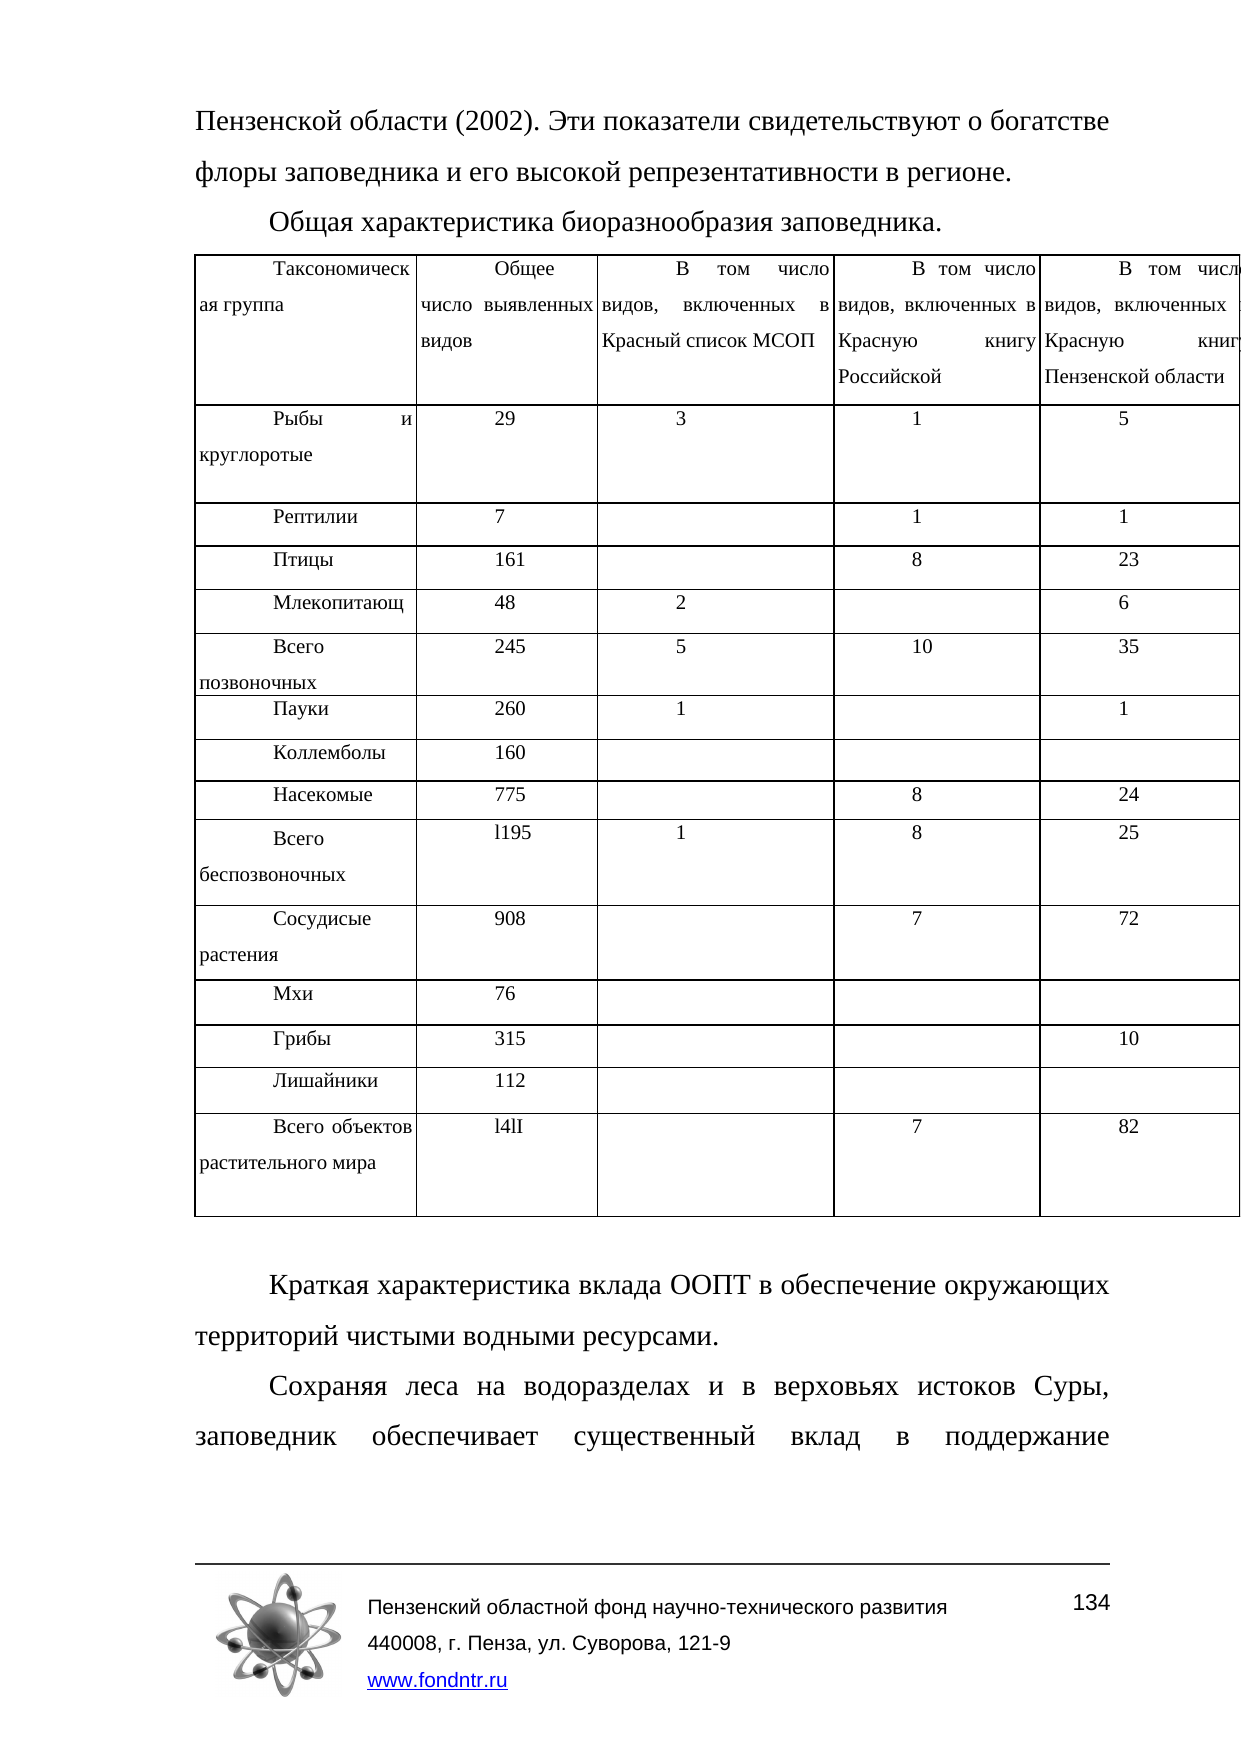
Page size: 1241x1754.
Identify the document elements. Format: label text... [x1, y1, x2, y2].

table_header В том число видов, включенных в Красную книгу Пензенской области [1041, 256, 1239, 404]
table_cell [598, 740, 833, 780]
table_cell 82 [1041, 1114, 1239, 1216]
table_cell [835, 1068, 1039, 1113]
table_cell 5 [598, 634, 833, 694]
table_cell Пауки [196, 696, 416, 738]
table_cell Всего беспозвоночных [196, 820, 416, 905]
table_cell 775 [417, 782, 597, 818]
table_cell Рептилии [196, 504, 416, 545]
table_cell Млекопитающие [196, 590, 416, 633]
table_header В том число видов, включенных в Красный список МСОП [598, 256, 833, 404]
table_cell 7 [417, 504, 597, 545]
table_cell l195 [417, 820, 597, 905]
table_cell [1041, 740, 1239, 780]
table_cell [598, 504, 833, 545]
table_cell 1 [1041, 504, 1239, 545]
table_cell 160 [417, 740, 597, 780]
table_cell [598, 1114, 833, 1216]
table_cell 23 [1041, 547, 1239, 588]
table_cell 35 [1041, 634, 1239, 694]
table_cell 112 [417, 1068, 597, 1113]
table_cell 76 [417, 981, 597, 1024]
table_cell Лишайники [196, 1068, 416, 1113]
table_cell 5 [1041, 406, 1239, 502]
table_cell Коллемболы [196, 740, 416, 780]
table_cell Грибы [196, 1026, 416, 1067]
table_cell Всего объектов растительного мира [196, 1114, 416, 1216]
table_cell 315 [417, 1026, 597, 1067]
table_cell 6 [1041, 590, 1239, 633]
table_header В том число видов, включенных в Красную книгу Российской Федерации [835, 256, 1039, 404]
table_cell 24 [1041, 782, 1239, 818]
table_cell Мхи [196, 981, 416, 1024]
table_cell Всего позвоночных [196, 634, 416, 694]
text Общая характеристика биоразнообразия заповедника. [195, 204, 1110, 238]
table_cell [835, 981, 1039, 1024]
table_cell 29 [417, 406, 597, 502]
table_cell 1 [598, 696, 833, 738]
table_cell [835, 1026, 1039, 1067]
table_cell 1 [835, 406, 1039, 502]
table_cell 2 [598, 590, 833, 633]
table_cell [1041, 981, 1239, 1024]
table_cell 8 [835, 820, 1039, 905]
table_cell 3 [598, 406, 833, 502]
table_cell [1041, 1068, 1239, 1113]
table_cell [835, 740, 1039, 780]
table_cell 8 [835, 782, 1039, 818]
table_cell [598, 782, 833, 818]
table_cell [598, 906, 833, 979]
table_cell 48 [417, 590, 597, 633]
table_cell 260 [417, 696, 597, 738]
text Краткая характеристика вклада ООПТ в обеспечение окружающих территорий чистыми водными ресурсами. [195, 1267, 1110, 1351]
table_cell l4lI [417, 1114, 597, 1216]
table_cell 1 [598, 820, 833, 905]
table_cell [598, 981, 833, 1024]
table_cell 10 [835, 634, 1039, 694]
table_cell 908 [417, 906, 597, 979]
table_cell Сосудисые растения [196, 906, 416, 979]
table_cell 72 [1041, 906, 1239, 979]
table_header Таксономическая группа [196, 256, 416, 404]
table_cell 1 [1041, 696, 1239, 738]
table_cell [598, 547, 833, 588]
table_cell 8 [835, 547, 1039, 588]
table_cell [835, 696, 1039, 738]
table_cell Птицы [196, 547, 416, 588]
table_cell 161 [417, 547, 597, 588]
picture [215, 1571, 342, 1697]
table_cell Рыбы и круглоротые [196, 406, 416, 502]
table_cell Насекомые [196, 782, 416, 818]
table_cell 245 [417, 634, 597, 694]
table_cell 25 [1041, 820, 1239, 905]
table_header Общее число выявленных видов [417, 256, 597, 404]
table_cell [598, 1026, 833, 1067]
table_cell 7 [835, 906, 1039, 979]
table_cell 1 [835, 504, 1039, 545]
table_cell [835, 590, 1039, 633]
table_cell 10 [1041, 1026, 1239, 1067]
table_cell [598, 1068, 833, 1113]
table_cell 7 [835, 1114, 1039, 1216]
